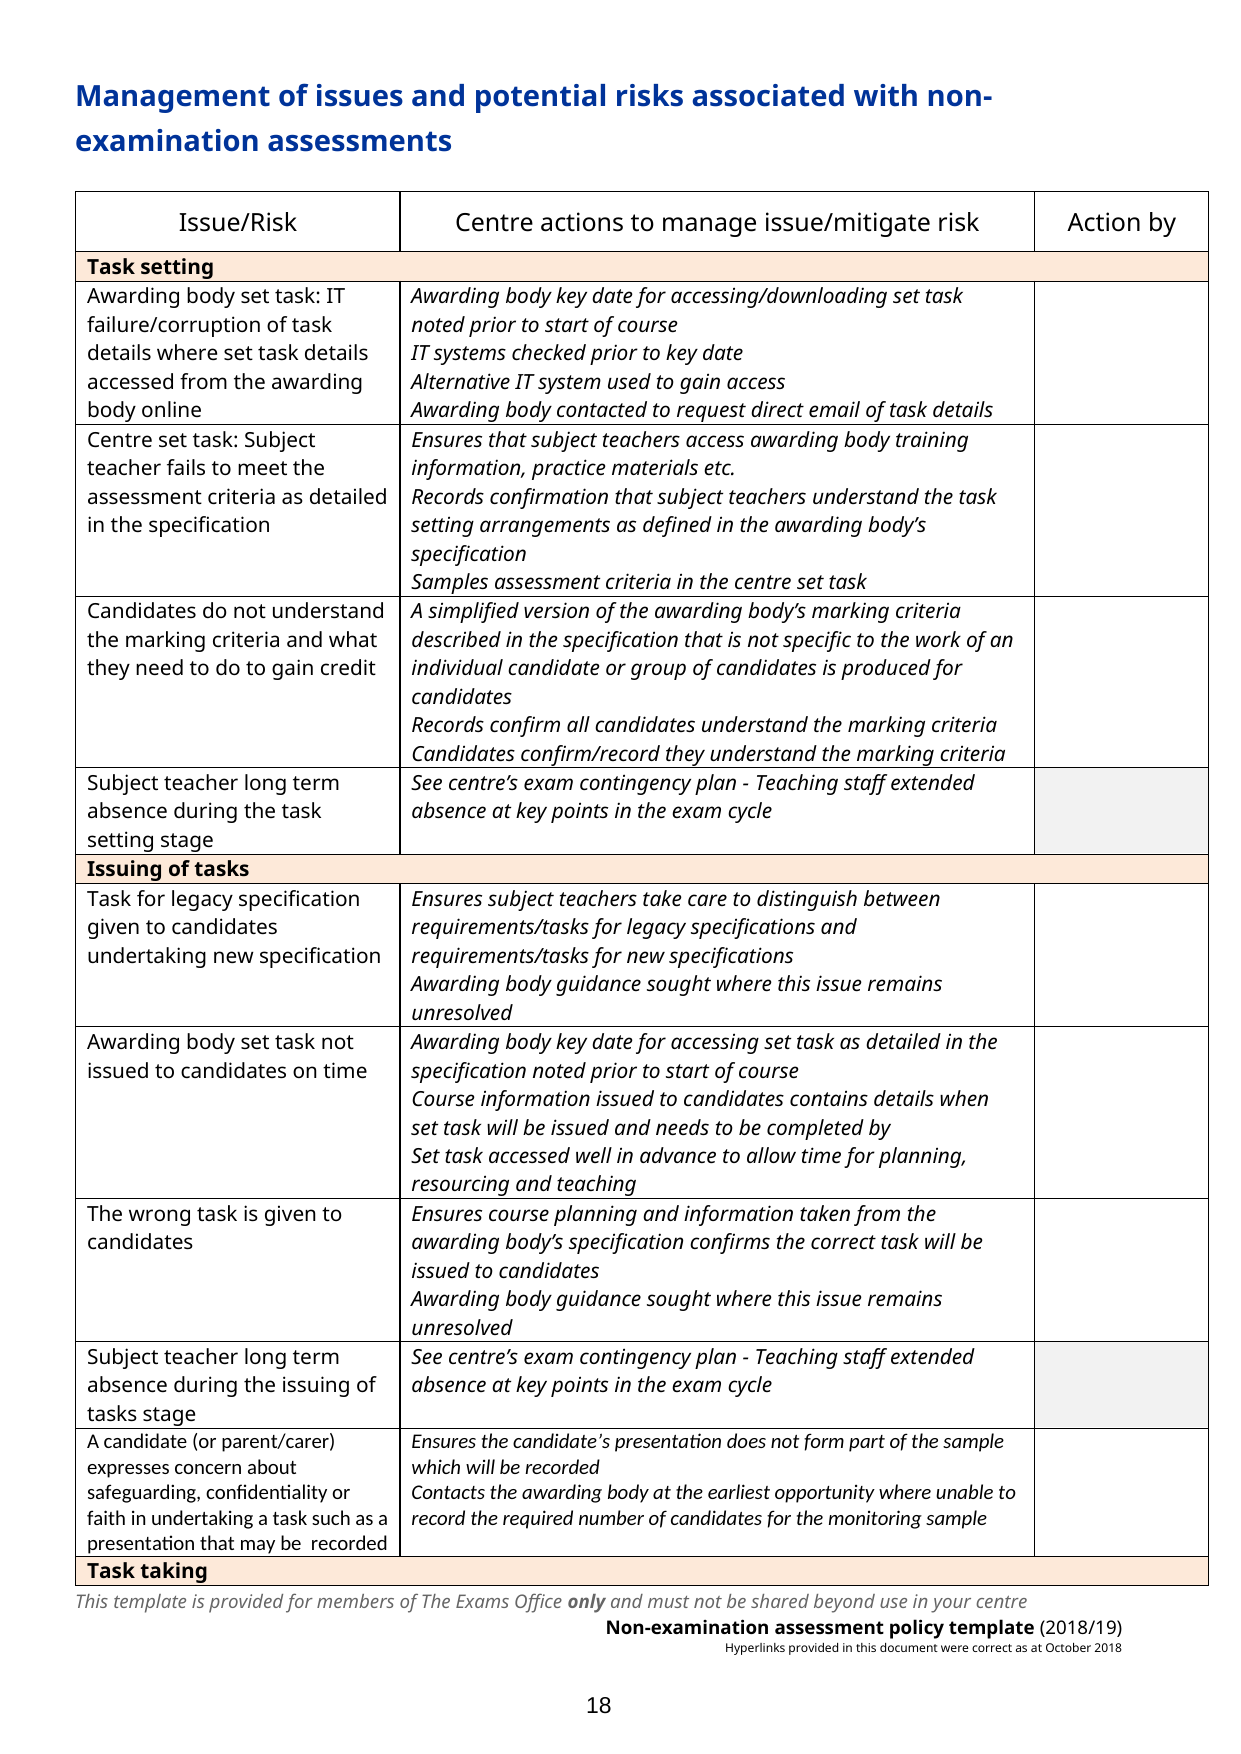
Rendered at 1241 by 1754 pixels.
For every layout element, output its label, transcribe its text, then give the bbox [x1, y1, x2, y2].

table_cell A candidate (or parent/carer) expresses concern about safeguarding, confidentiality or faith in undertaking a task such as a presentation that may be recorded [76, 1429, 399, 1556]
table_cell Subject teacher long term absence during the task setting stage [76, 768, 399, 853]
table_header Issue/Risk [76, 192, 399, 251]
table_cell Task taking [76, 1557, 1208, 1585]
table_cell [1035, 282, 1208, 424]
table_header Centre actions to manage issue/mitigate risk [401, 192, 1034, 251]
table_cell Issuing of tasks [76, 855, 1208, 883]
table_header Action by [1035, 192, 1208, 251]
table_cell [1035, 1342, 1208, 1427]
table_cell Awarding body key date for accessing set task as detailed in the specification noted prior to start of course Course information issued to candidates contains details when set task will be issued and needs to be completed by Set task accessed well in advance to allow time for planning, resourcing and teaching [401, 1027, 1034, 1198]
subtitle Management of issues and potential risks associated with non-examination assessments [75, 75, 1122, 160]
table_cell Ensures the candidate’s presentation does not form part of the sample which will be recorded Contacts the awarding body at the earliest opportunity where unable to record the required number of candidates for the monitoring sample [401, 1429, 1034, 1556]
table_cell [1035, 884, 1208, 1026]
table_cell [1035, 768, 1208, 853]
table_cell Centre set task: Subject teacher fails to meet the assessment criteria as detailed in the specification [76, 425, 399, 596]
table_cell Ensures course planning and information taken from the awarding body’s specification confirms the correct task will be issued to candidates Awarding body guidance sought where this issue remains unresolved [401, 1199, 1034, 1341]
table_cell Awarding body key date for accessing/downloading set task noted prior to start of course IT systems checked prior to key date Alternative IT system used to gain access Awarding body contacted to request direct email of task details [401, 282, 1034, 424]
table_cell Awarding body set task not issued to candidates on time [76, 1027, 399, 1198]
table_cell A simplified version of the awarding body’s marking criteria described in the specification that is not specific to the work of an individual candidate or group of candidates is produced for candidates Records confirm all candidates understand the marking criteria Candidates confirm/record they understand the marking criteria [401, 597, 1034, 767]
table_cell [1035, 1199, 1208, 1341]
table_cell The wrong task is given to candidates [76, 1199, 399, 1341]
table_cell Ensures subject teachers take care to distinguish between requirements/tasks for legacy specifications and requirements/tasks for new specifications Awarding body guidance sought where this issue remains unresolved [401, 884, 1034, 1026]
table_cell See centre’s exam contingency plan - Teaching staff extended absence at key points in the exam cycle [401, 1342, 1034, 1427]
table_cell [1035, 425, 1208, 596]
table_cell Subject teacher long term absence during the issuing of tasks stage [76, 1342, 399, 1427]
table_cell Task for legacy specification given to candidates undertaking new specification [76, 884, 399, 1026]
table_cell Candidates do not understand the marking criteria and what they need to do to gain credit [76, 597, 399, 767]
table_cell [1035, 597, 1208, 767]
table_cell Awarding body set task: IT failure/corruption of task details where set task details accessed from the awarding body online [76, 282, 399, 424]
table_cell [1035, 1027, 1208, 1198]
table_cell [1035, 1429, 1208, 1556]
table_cell See centre’s exam contingency plan - Teaching staff extended absence at key points in the exam cycle [401, 768, 1034, 853]
table_cell Task setting [76, 252, 1208, 281]
table_cell Ensures that subject teachers access awarding body training information, practice materials etc. Records confirmation that subject teachers understand the task setting arrangements as defined in the awarding body’s specification Samples assessment criteria in the centre set task [401, 425, 1034, 596]
